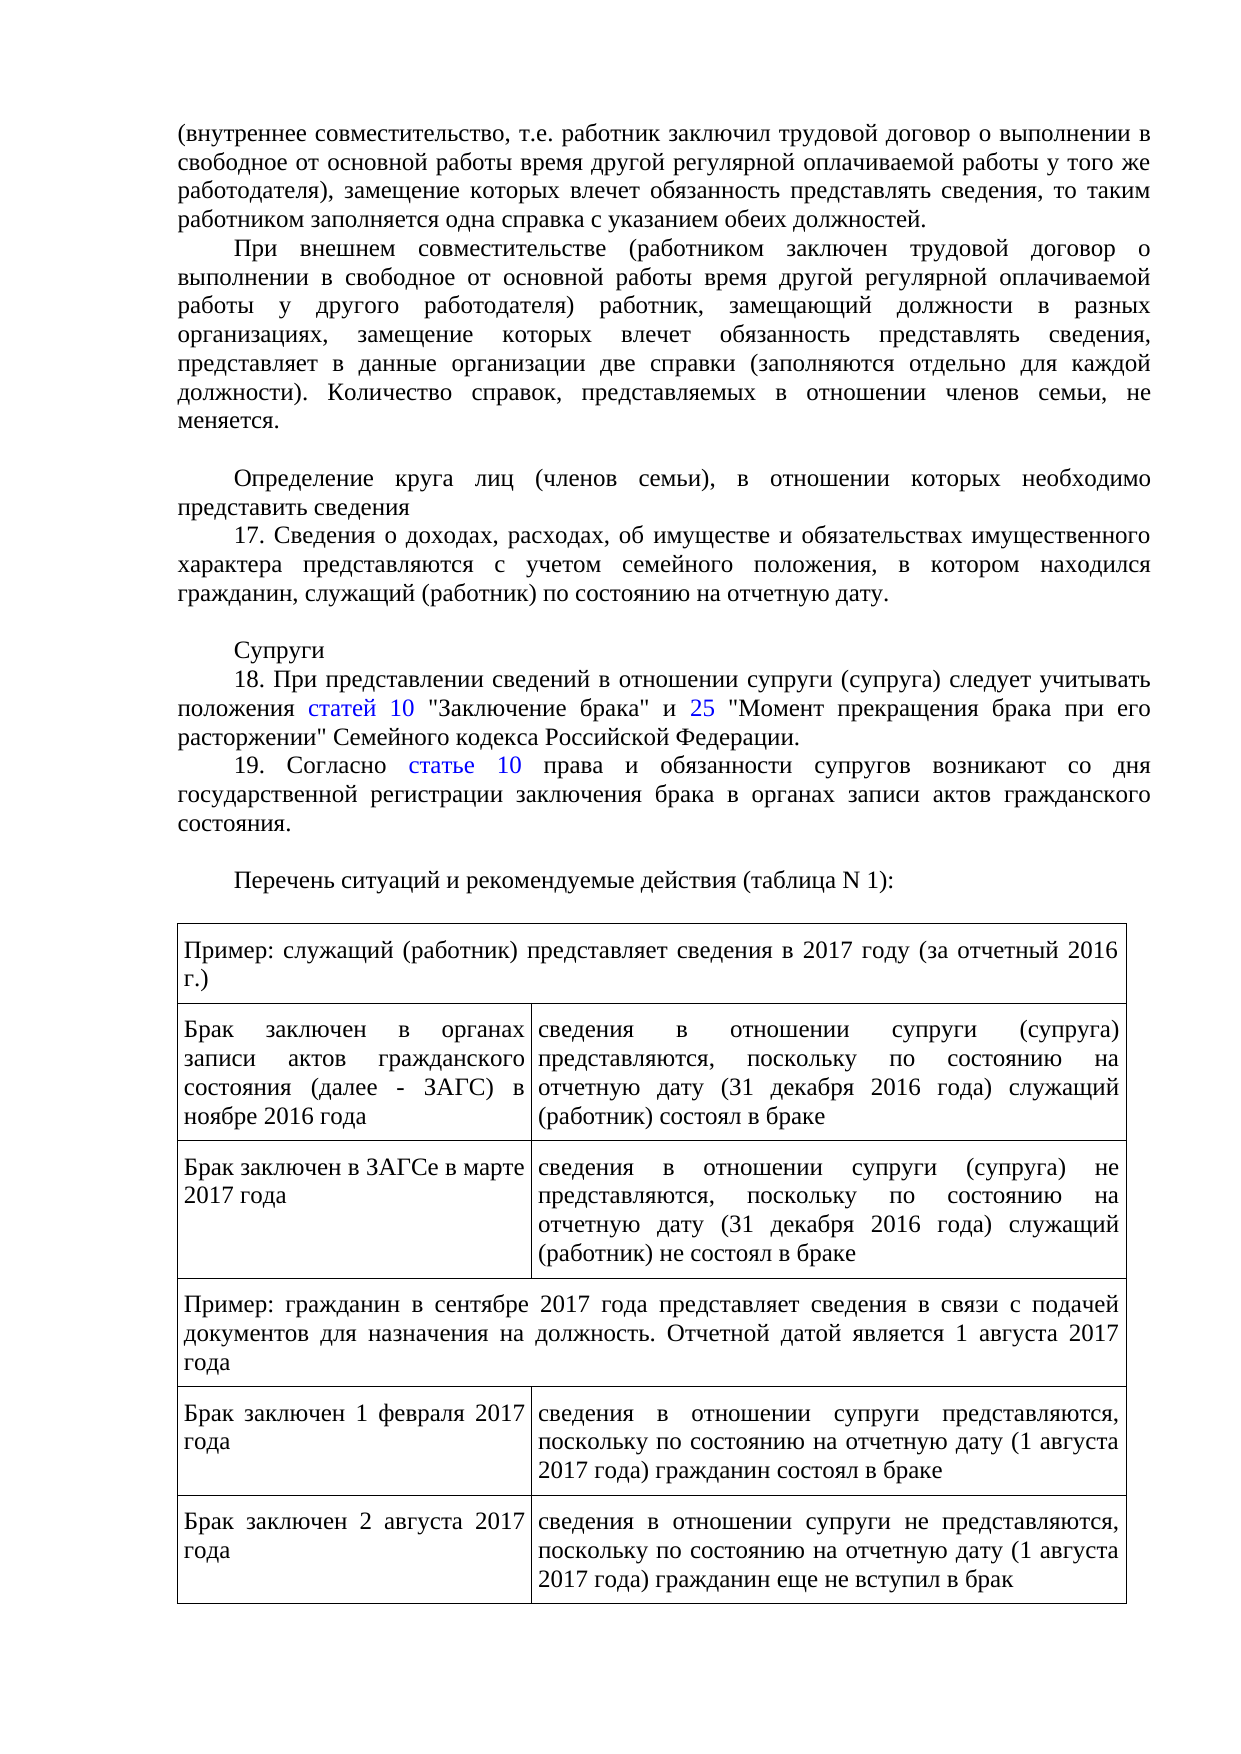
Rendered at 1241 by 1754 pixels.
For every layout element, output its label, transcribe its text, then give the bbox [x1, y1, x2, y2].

text Перечень ситуаций и рекомендуемые действия (таблица N 1): [177, 866, 1152, 894]
text Определение круга лиц (членов семьи), в отношении которых необходимо представить сведения [177, 463, 1152, 521]
text 17. Сведения о доходах, расходах, об имуществе и обязательствах имущественного характера представляются с учетом семейного положения, в котором находился гражданин, служащий (работник) по состоянию на отчетную дату. [177, 521, 1152, 607]
table_cell Пример: гражданин в сентябре 2017 года представляет сведения в связи с подачей документов для назначения на должность. Отчетной датой является 1 августа 2017 года [178, 1279, 1126, 1386]
text 19. Согласно статье 10 права и обязанности супругов возникают со дня государственной регистрации заключения брака в органах записи актов гражданского состояния. [177, 751, 1152, 837]
table_cell Брак заключен в органах записи актов гражданского состояния (далее - ЗАГС) в ноябре 2016 года [178, 1004, 531, 1140]
table_cell сведения в отношении супруги (супруга) представляются, поскольку по состоянию на отчетную дату (31 декабря 2016 года) служащий (работник) состоял в браке [532, 1004, 1126, 1140]
table_cell Брак заключен в ЗАГСе в марте 2017 года [178, 1141, 531, 1277]
table_cell Брак заключен 2 августа 2017 года [178, 1496, 531, 1603]
text При внешнем совместительстве (работником заключен трудовой договор о выполнении в свободное от основной работы время другой регулярной оплачиваемой работы у другого работодателя) работник, замещающий должности в разных организациях, замещение которых влечет обязанность представлять сведения, представляет в данные организации две справки (заполняются отдельно для каждой должности). Количество справок, представляемых в отношении членов семьи, не меняется. [177, 233, 1152, 434]
text Супруги [177, 636, 1152, 664]
table_cell сведения в отношении супруги (супруга) не представляются, поскольку по состоянию на отчетную дату (31 декабря 2016 года) служащий (работник) не состоял в браке [532, 1141, 1126, 1277]
table_cell сведения в отношении супруги не представляются, поскольку по состоянию на отчетную дату (1 августа 2017 года) гражданин еще не вступил в брак [532, 1496, 1126, 1603]
text 18. При представлении сведений в отношении супруги (супруга) следует учитывать положения статей 10 "Заключение брака" и 25 "Момент прекращения брака при его расторжении" Семейного кодекса Российской Федерации. [177, 664, 1152, 751]
table_cell Брак заключен 1 февраля 2017 года [178, 1387, 531, 1494]
table_header Пример: служащий (работник) представляет сведения в 2017 году (за отчетный 2016 г.) [178, 924, 1126, 1003]
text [177, 118, 1152, 233]
table_cell сведения в отношении супруги представляются, поскольку по состоянию на отчетную дату (1 августа 2017 года) гражданин состоял в браке [532, 1387, 1126, 1494]
